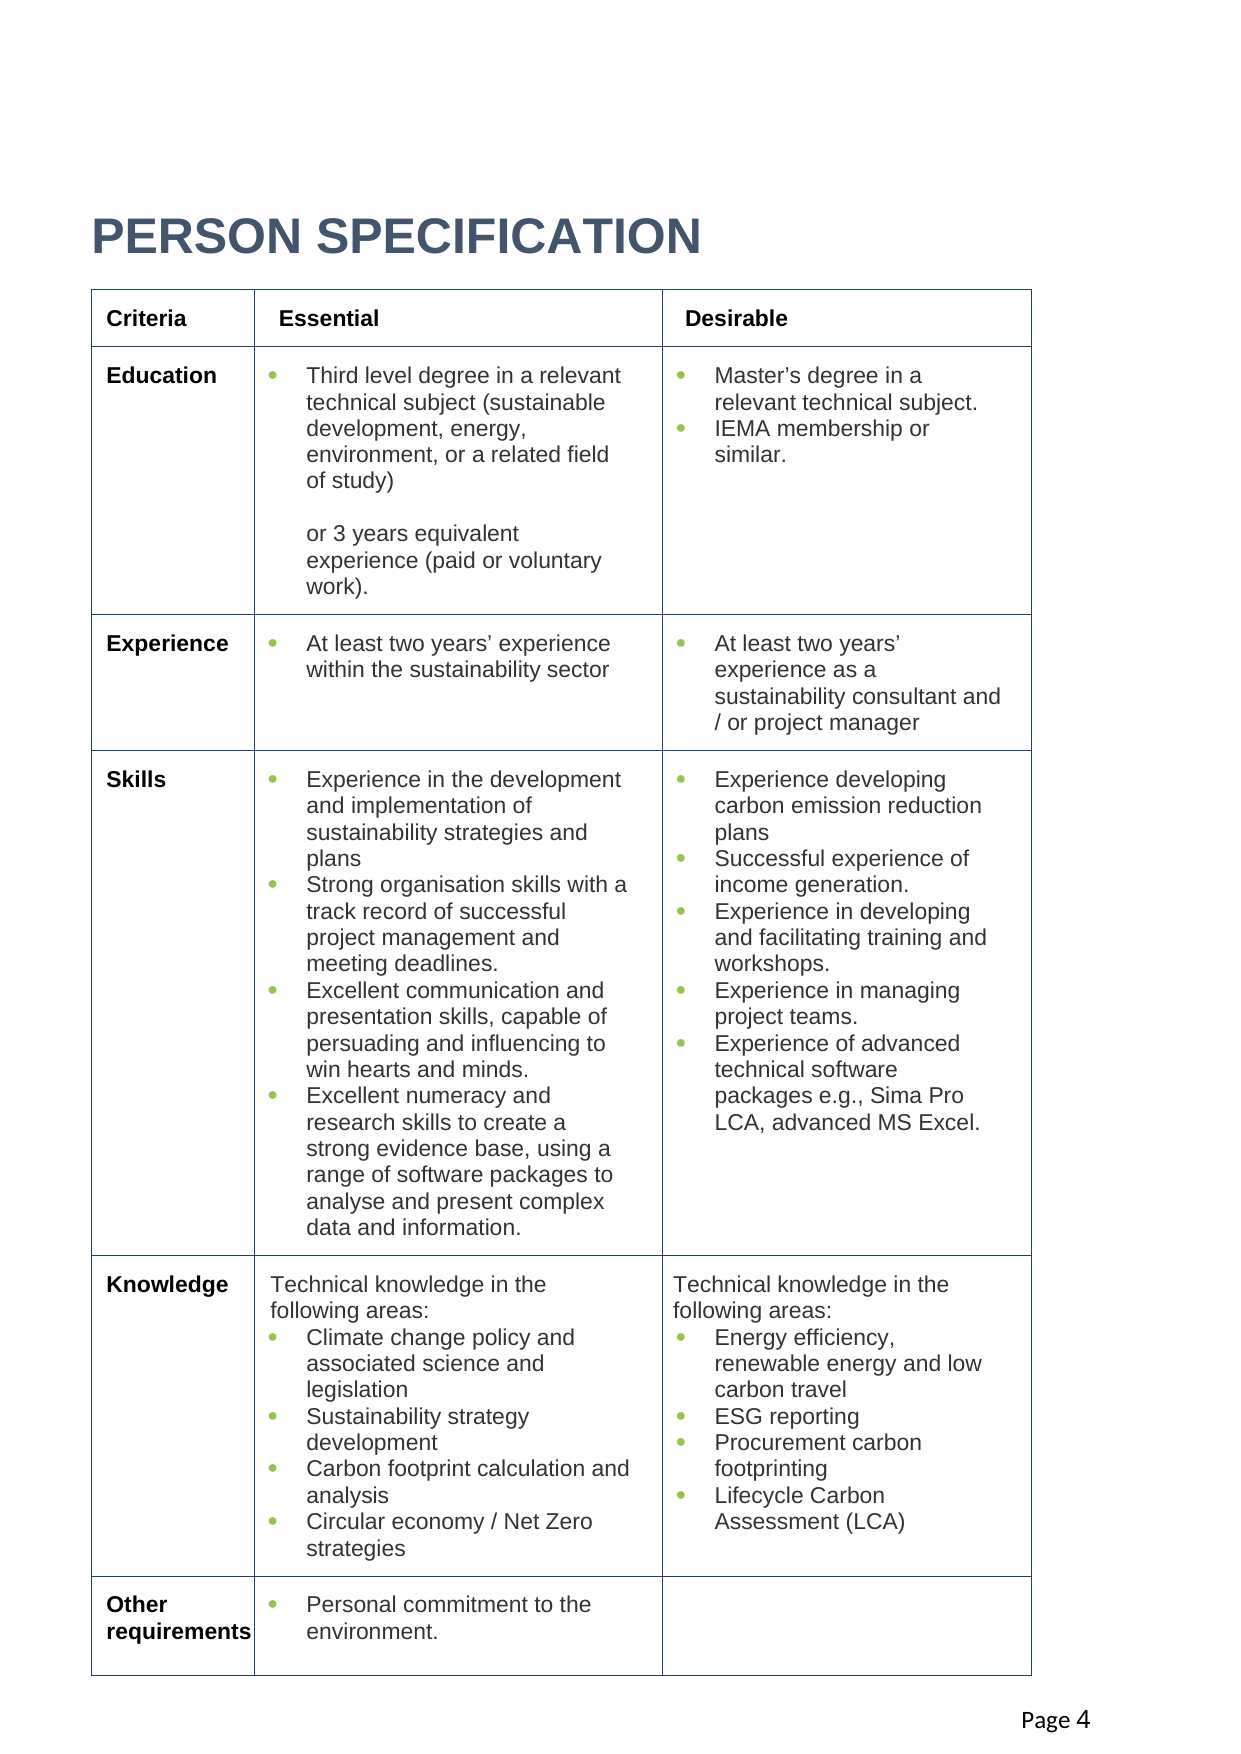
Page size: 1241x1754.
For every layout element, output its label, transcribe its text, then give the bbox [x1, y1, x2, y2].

table_cell At least two years’ experience as a sustainability consultant and / or project manager [663, 615, 1031, 750]
table_cell Knowledge [92, 1256, 254, 1576]
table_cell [255, 1577, 662, 1675]
text PERSON SPECIFICATION [91, 207, 1090, 264]
table_cell Experience developing carbon emission reduction plans Successful experience of income generation. Experience in developing and facilitating training and workshops. Experience in managing project teams. Experience of advanced technical software packages e.g., Sima Pro LCA, advanced MS Excel. [663, 751, 1031, 1255]
table_cell Skills [92, 751, 254, 1255]
table_cell Technical knowledge in the following areas: Climate change policy and associated science and legislation Sustainability strategy development Carbon footprint calculation and analysis Circular economy / Net Zero strategies [255, 1256, 662, 1576]
table_cell Other requirements [92, 1577, 254, 1675]
table_cell Experience [92, 615, 254, 750]
table_cell Third level degree in a relevant technical subject (sustainable development, energy, environment, or a related field of study) or 3 years equivalent experience (paid or voluntary work). [255, 347, 662, 614]
table_header Criteria [92, 290, 254, 346]
table_header Desirable [663, 290, 1031, 346]
table_cell Education [92, 347, 254, 614]
table_cell Master’s degree in a relevant technical subject. IEMA membership or similar. [663, 347, 1031, 614]
table_header Essential [255, 290, 662, 346]
table_cell Technical knowledge in the following areas: Energy efficiency, renewable energy and low carbon travel ESG reporting Procurement carbon footprinting Lifecycle Carbon Assessment (LCA) [663, 1256, 1031, 1576]
table_cell Experience in the development and implementation of sustainability strategies and plans Strong organisation skills with a track record of successful project management and meeting deadlines. Excellent communication and presentation skills, capable of persuading and influencing to win hearts and minds. Excellent numeracy and research skills to create a strong evidence base, using a range of software packages to analyse and present complex data and information. [255, 751, 662, 1255]
table_cell [663, 1577, 1031, 1675]
table_cell At least two years’ experience within the sustainability sector [255, 615, 662, 750]
